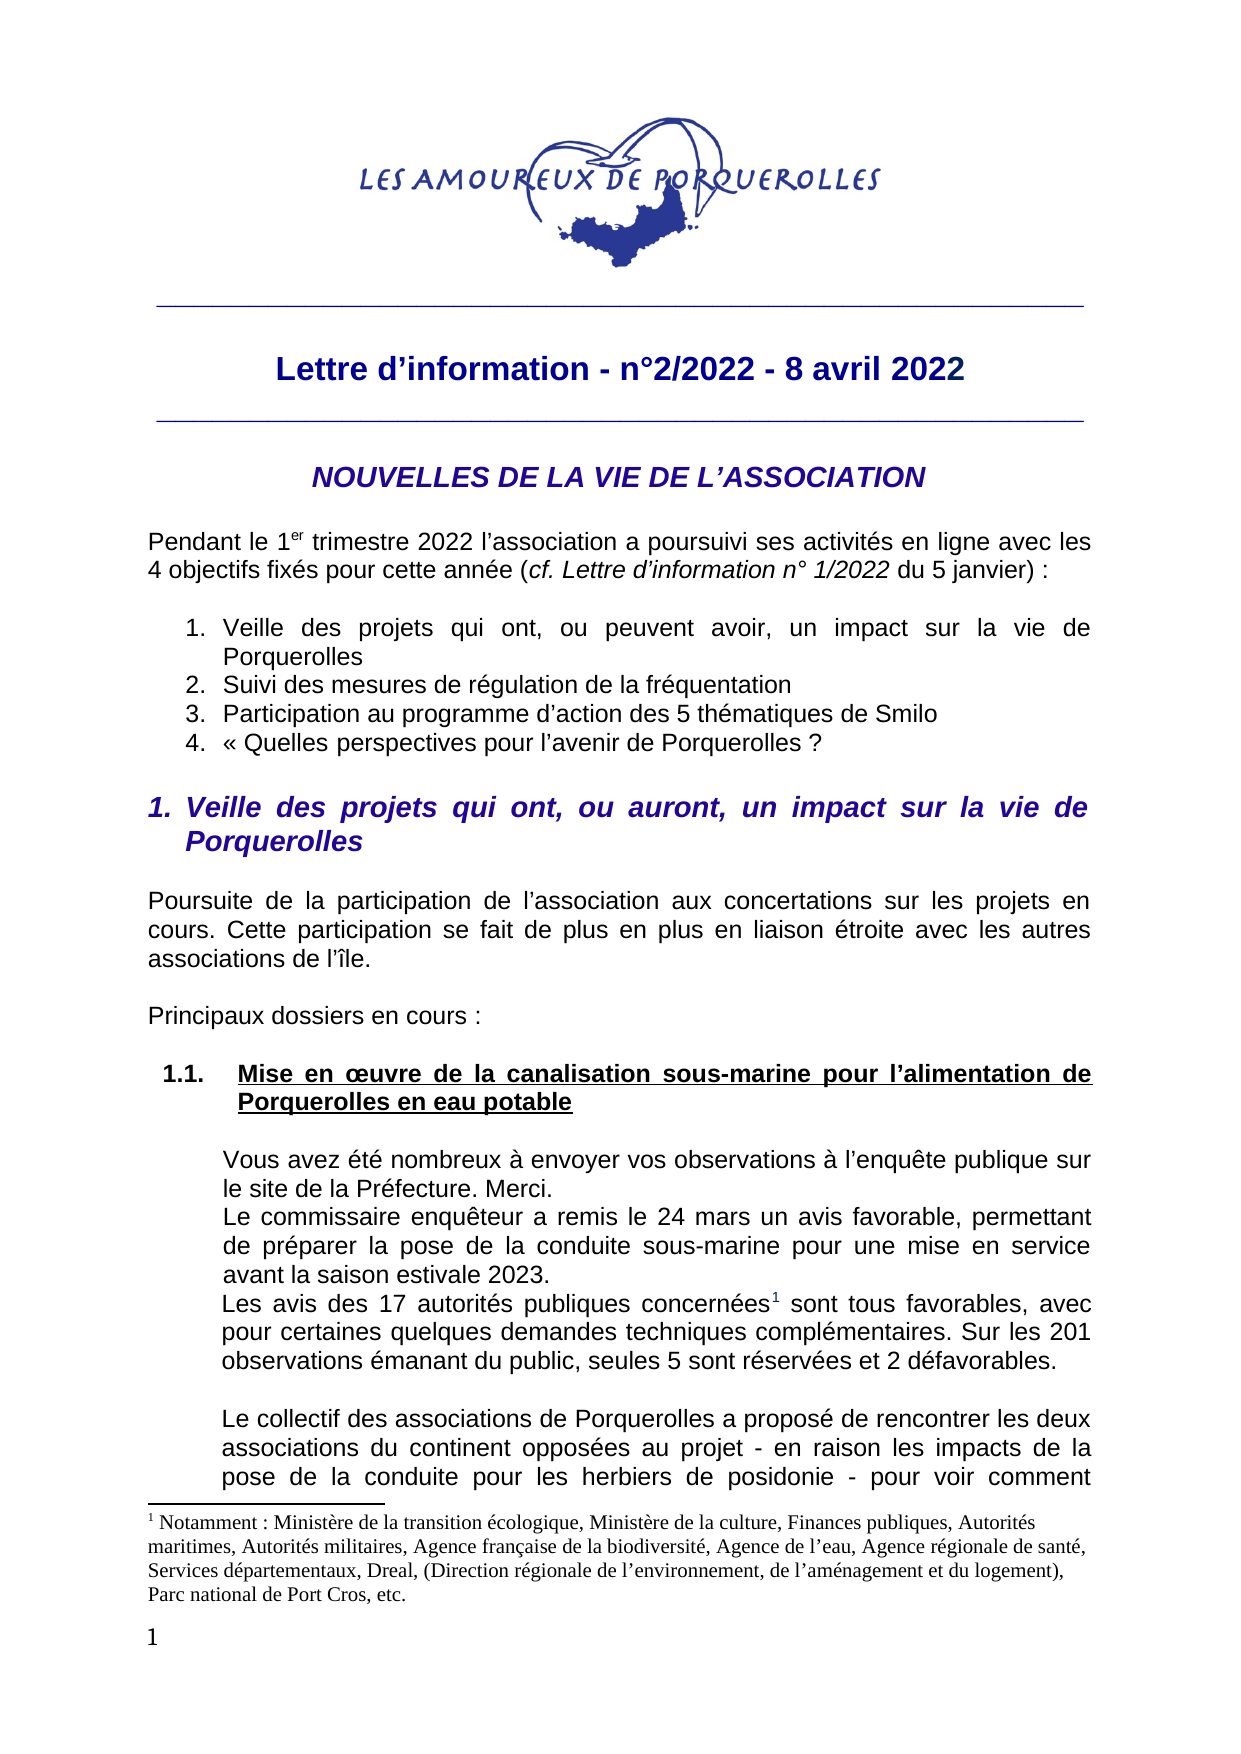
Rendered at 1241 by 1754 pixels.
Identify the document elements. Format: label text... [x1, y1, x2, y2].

text Lettre d’information - n°2/2022 - 8 avril 2022 [148, 349, 1093, 388]
list Participation au programme d’action des 5 thématiques de Smilo [185, 699, 1093, 728]
list Veille des projets qui ont, ou peuvent avoir, un impact sur la vie de Porquerolles [185, 613, 1093, 670]
picture [343, 111, 897, 272]
text Pendant le 1er trimestre 2022 l’association a poursuivi ses activités en ligne avec les 4 objectifs fixés pour cette année (cf. Lettre d’information n° 1/2022 du 5 janvier) : [148, 527, 1093, 584]
text NOUVELLES DE LA VIE DE L’ASSOCIATION [148, 459, 1093, 493]
text __________________________________________________ [148, 272, 1093, 311]
list Vous avez été nombreux à envoyer vos observations à l’enquête publique sur le site de la Préfecture. Merci. [223, 1145, 1093, 1202]
text Principaux dossiers en cours : [148, 1001, 1093, 1030]
text __________________________________________________ [148, 388, 1093, 426]
text Poursuite de la participation de l’association aux concertations sur les projets en cours. Cette participation se fait de plus en plus en liaison étroite avec les autres associations de l’île. [148, 886, 1093, 972]
list « Quelles perspectives pour l’avenir de Porquerolles ? [185, 728, 1093, 757]
list Le commissaire enquêteur a remis le 24 mars un avis favorable, permettant de préparer la pose de la conduite sous-marine pour une mise en service avant la saison estivale 2023. [223, 1202, 1093, 1288]
list Mise en œuvre de la canalisation sous-marine pour l’alimentation de Porquerolles en eau potable [162, 1058, 1093, 1116]
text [221, 1404, 1093, 1490]
list Suivi des mesures de régulation de la fréquentation [185, 670, 1093, 699]
list Veille des projets qui ont, ou auront, un impact sur la vie de Porquerolles [148, 790, 1093, 857]
text Les avis des 17 autorités publiques concernées sont tous favorables, avec pour certaines quelques demandes techniques complémentaires. Sur les 201 observations émanant du public, seules 5 sont réservées et 2 défavorables. [221, 1288, 1093, 1375]
